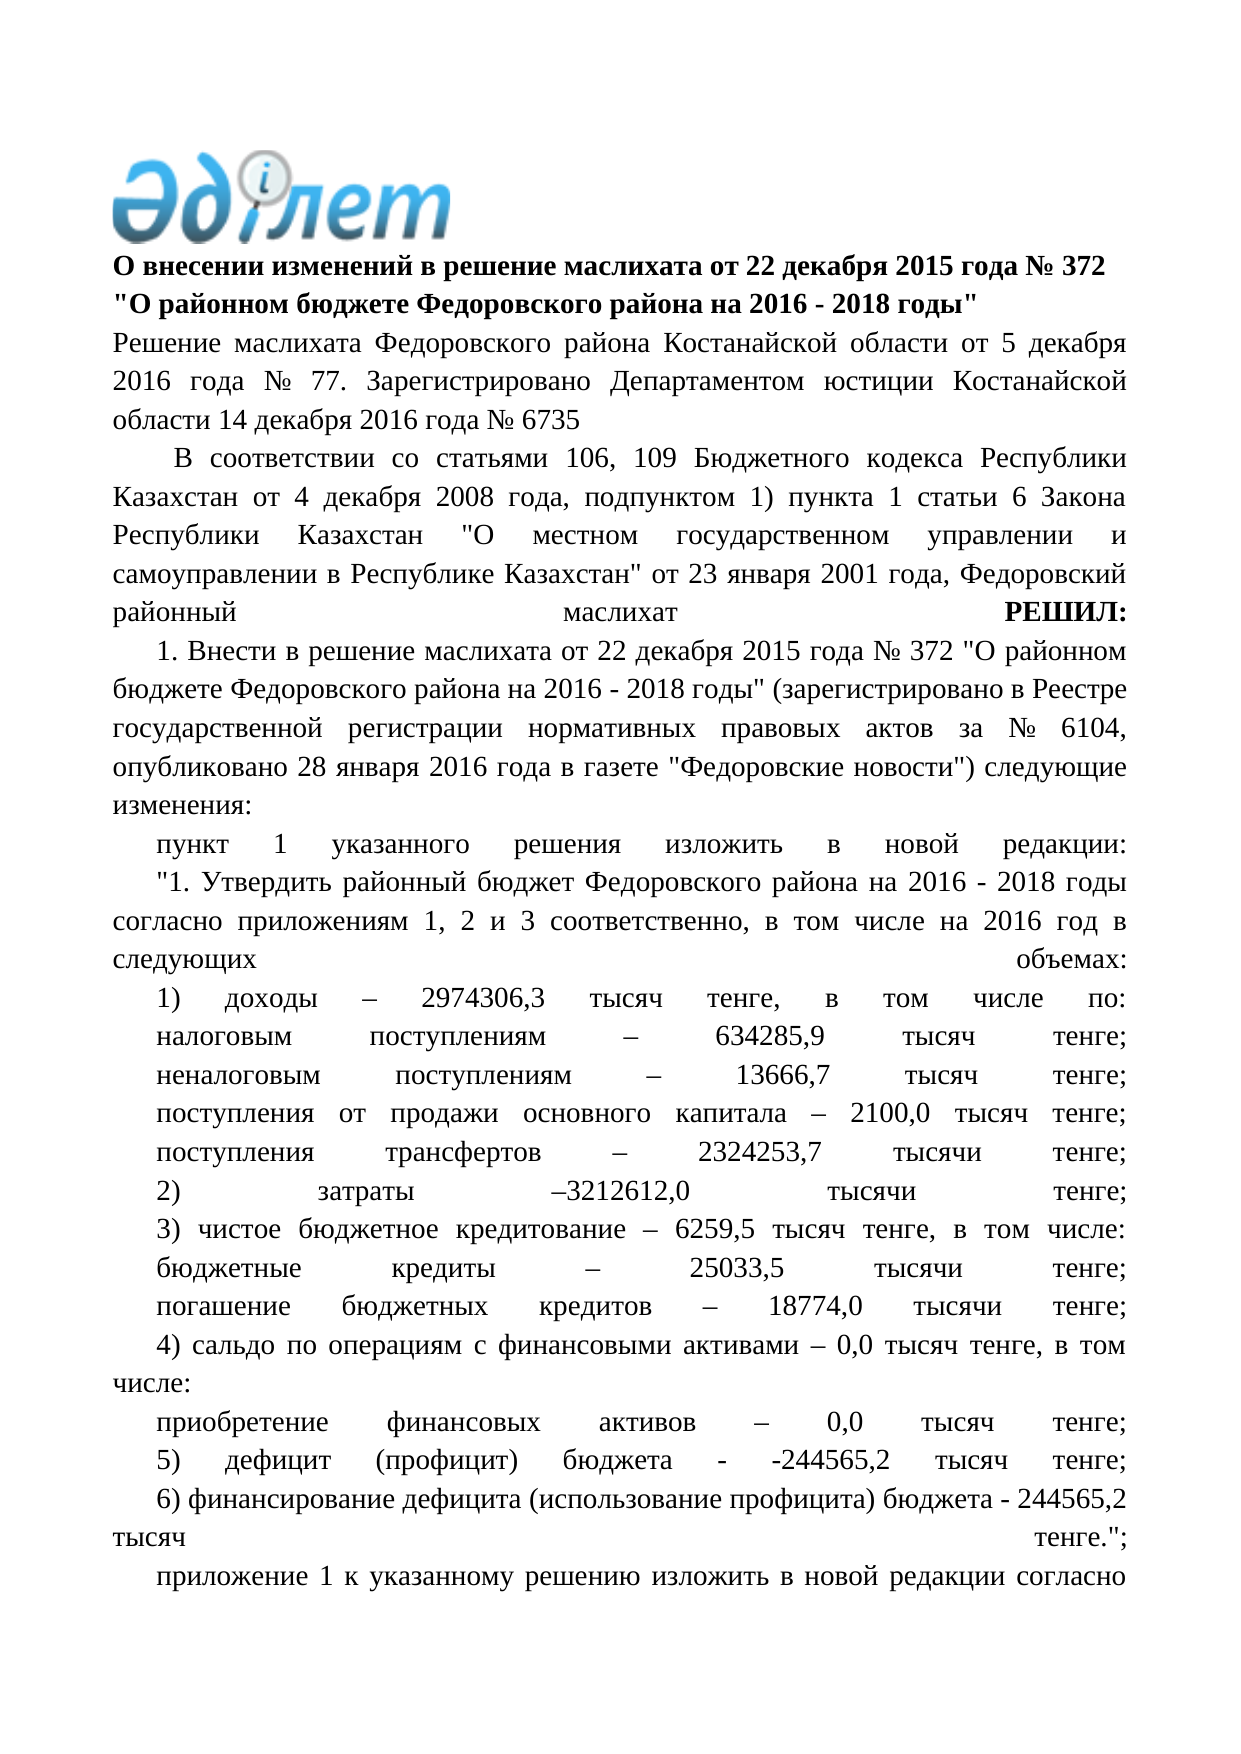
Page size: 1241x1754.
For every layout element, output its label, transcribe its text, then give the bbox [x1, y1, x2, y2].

text Решение маслихата Федоровского района Костанайской области от 5 декабря 2016 года № 77. Зарегистрировано Департаментом юстиции Костанайской области 14 декабря 2016 года № 6735 [112, 325, 1128, 435]
picture [112, 150, 451, 244]
text О внесении изменений в решение маслихата от 22 декабря 2015 года № 372 "О районном бюджете Федоровского района на 2016 - 2018 годы" [112, 248, 1128, 320]
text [112, 440, 1128, 1592]
